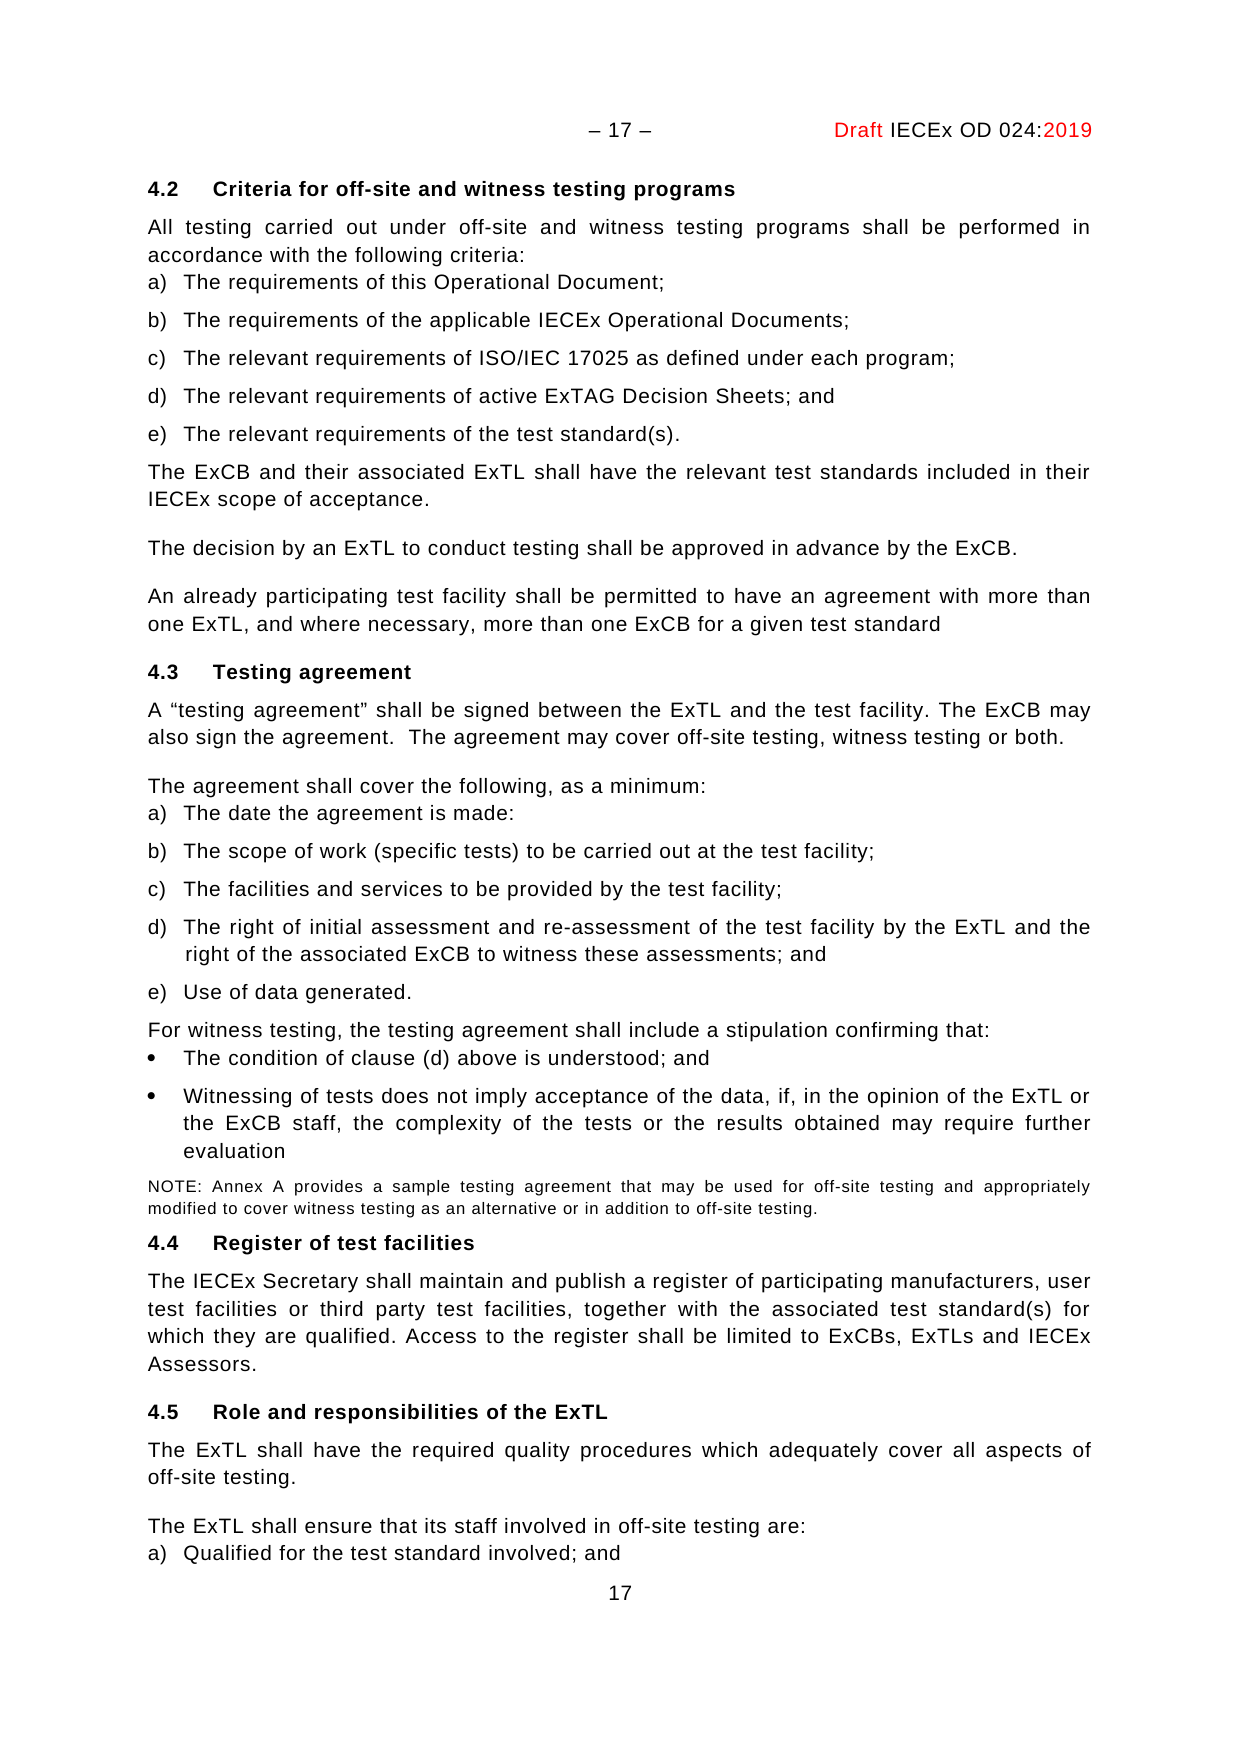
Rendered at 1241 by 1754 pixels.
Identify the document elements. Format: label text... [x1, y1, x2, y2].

text The decision by an ExTL to conduct testing shall be approved in advance by the ExCB. [148, 536, 1092, 559]
list Qualified for the test standard involved; and [148, 1541, 1092, 1565]
text The ExTL shall have the required quality procedures which adequately cover all aspects of off-site testing. [148, 1438, 1092, 1489]
list The date the agreement is made: [148, 801, 1092, 825]
text An already participating test facility shall be permitted to have an agreement with more than one ExTL, and where necessary, more than one ExCB for a given test standard [148, 584, 1092, 635]
subtitle Testing agreement [148, 660, 1092, 684]
list The relevant requirements of ISO/IEC 17025 as defined under each program; [148, 346, 1092, 370]
subtitle Criteria for off-site and witness testing programs [148, 177, 1092, 201]
list Use of data generated. [148, 980, 1092, 1004]
list The relevant requirements of the test standard(s). [148, 422, 1092, 446]
list The facilities and services to be provided by the test facility; [148, 877, 1092, 901]
list Witnessing of tests does not imply acceptance of the data, if, in the opinion of the ExTL or the ExCB staff, the complexity of the tests or the results obtained may require further evaluation [148, 1083, 1092, 1163]
subtitle Register of test facilities [148, 1231, 1092, 1255]
list The right of initial assessment and re-assessment of the test facility by the ExTL and the right of the associated ExCB to witness these assessments; and [148, 915, 1092, 966]
list The requirements of the applicable IECEx Operational Documents; [148, 308, 1092, 332]
text For witness testing, the testing agreement shall include a stipulation confirming that: [148, 1018, 1092, 1042]
list The requirements of this Operational Document; [148, 270, 1092, 294]
list The scope of work (specific tests) to be carried out at the test facility; [148, 839, 1092, 863]
text The IECEx Secretary shall maintain and publish a register of participating manufacturers, user test facilities or third party test facilities, together with the associated test standard(s) for which they are qualified. Access to the register shall be limited to ExCBs, ExTLs and IECEx Assessors. [148, 1269, 1092, 1375]
subtitle Role and responsibilities of the ExTL [148, 1400, 1092, 1424]
text A “testing agreement” shall be signed between the ExTL and the test facility. The ExCB may also sign the agreement. The agreement may cover off-site testing, witness testing or both. [148, 698, 1092, 749]
list The relevant requirements of active ExTAG Decision Sheets; and [148, 384, 1092, 408]
text NOTE: Annex A provides a sample testing agreement that may be used for off-site testing and appropriately modified to cover witness testing as an alternative or in addition to off-site testing. [148, 1177, 1092, 1218]
text The ExCB and their associated ExTL shall have the relevant test standards included in their IECEx scope of acceptance. [148, 460, 1092, 511]
text All testing carried out under off-site and witness testing programs shall be performed in accordance with the following criteria: [148, 215, 1092, 267]
text The agreement shall cover the following, as a minimum: [148, 773, 1092, 797]
list The condition of clause (d) above is understood; and [148, 1046, 1092, 1069]
text The ExTL shall ensure that its staff involved in off-site testing are: [148, 1513, 1092, 1537]
